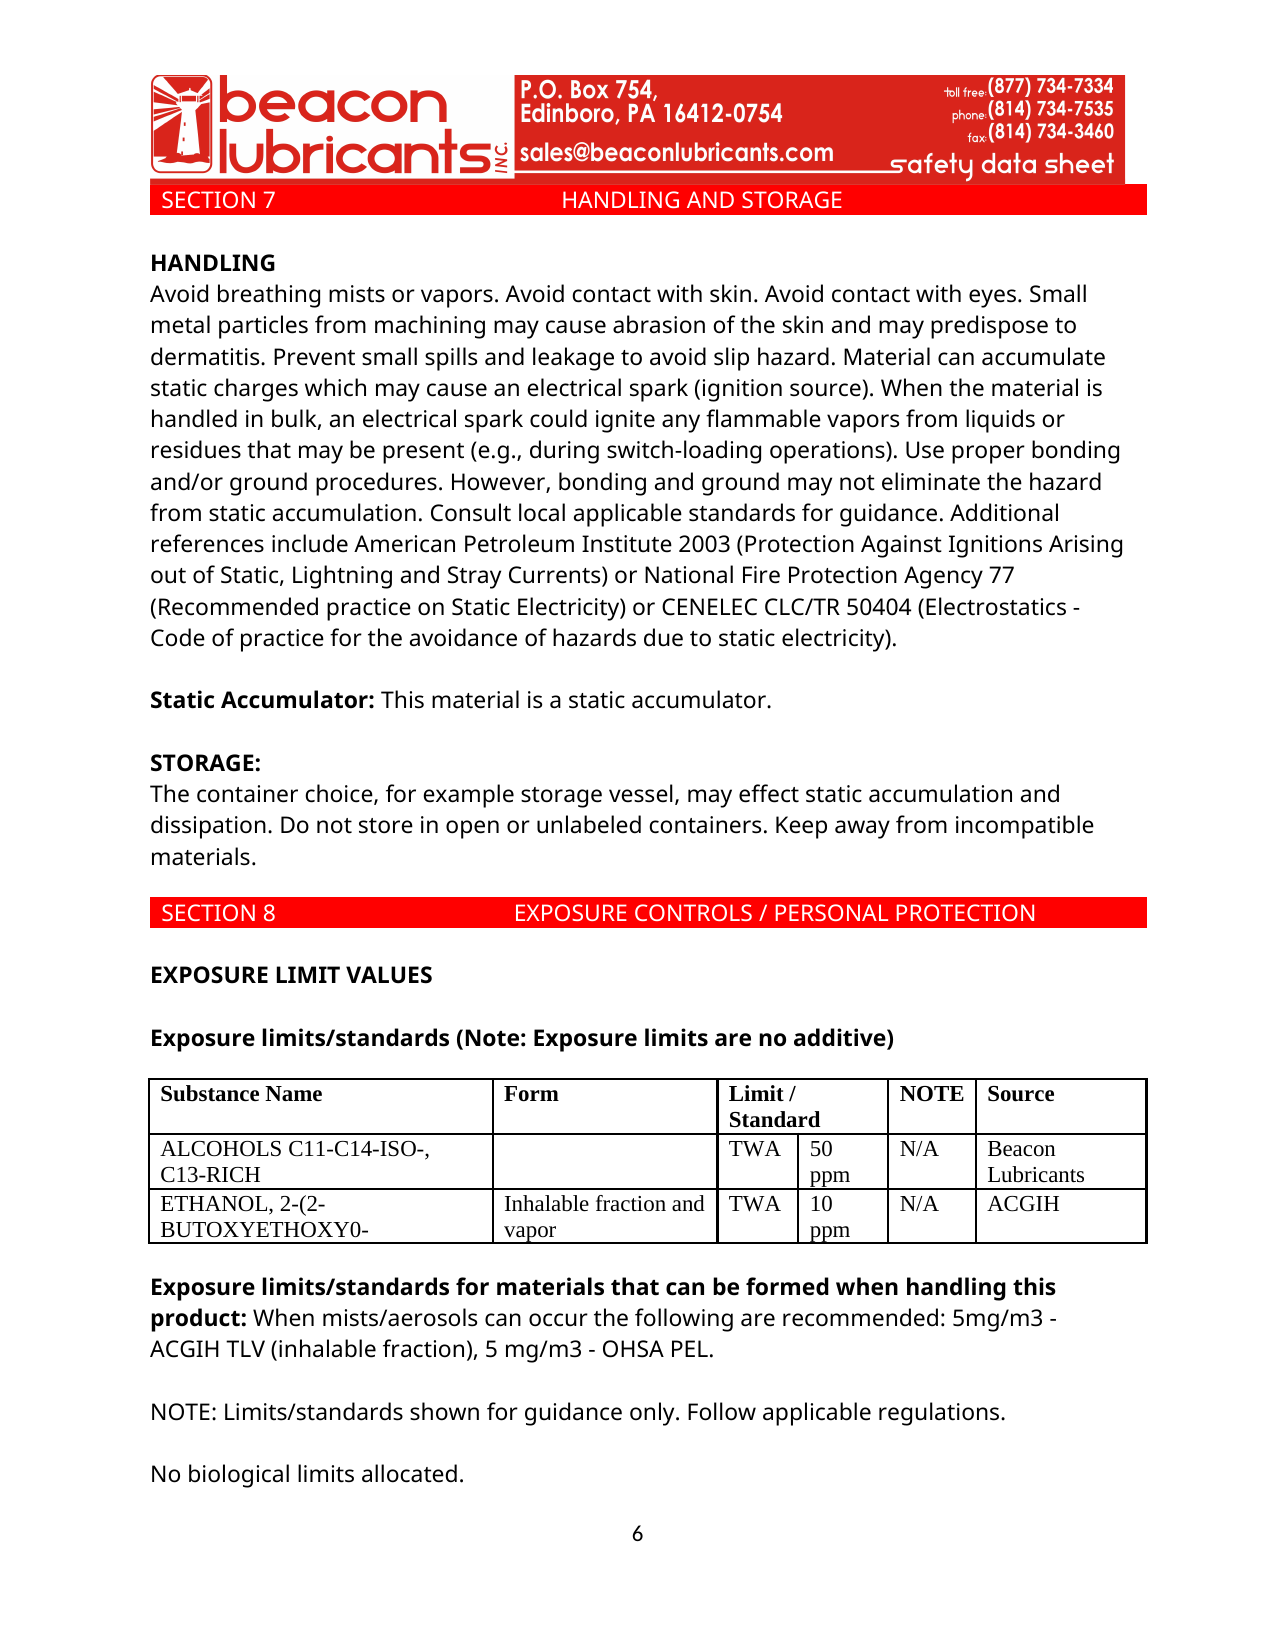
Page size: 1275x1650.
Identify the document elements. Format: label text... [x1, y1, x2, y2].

table_cell ALCOHOLS C11-C14-ISO-, C13-RICH [150, 1135, 492, 1187]
text Avoid breathing mists or vapors. Avoid contact with skin. Avoid contact with eyes. Small metal particles from machining may cause abrasion of the skin and may predispose to dermatitis. Prevent small spills and leakage to avoid slip hazard. Material can accumulate static charges which may cause an electrical spark (ignition source). When the material is handled in bulk, an electrical spark could ignite any flammable vapors from liquids or residues that may be present (e.g., during switch-loading operations). Use proper bonding and/or ground procedures. However, bonding and ground may not eliminate the hazard from static accumulation. Consult local applicable standards for guidance. Additional references include American Petroleum Institute 2003 (Protection Against Ignitions Arising out of Static, Lightning and Stray Currents) or National Fire Protection Agency 77 (Recommended practice on Static Electricity) or CENELEC CLC/TR 50404 (Electrostatics - Code of practice for the avoidance of hazards due to static electricity). Static Accumulator: This material is a static accumulator. STORAGE: The container choice, for example storage vessel, may effect static accumulation and dissipation. Do not store in open or unlabeled containers. Keep away from incompatible materials. [150, 278, 1125, 872]
table_header SECTION 7 HANDLING AND STORAGE [150, 184, 1147, 215]
table_header NOTE [889, 1080, 975, 1133]
table_cell N/A [889, 1190, 975, 1242]
table_cell TWA [719, 1190, 797, 1242]
table_cell 50 ppm [799, 1135, 887, 1187]
table_cell Beacon Lubricants [977, 1135, 1145, 1187]
table_cell 10 ppm [799, 1190, 887, 1242]
table_header Limit / Standard [719, 1080, 887, 1133]
text HANDLING [150, 215, 1125, 278]
text EXPOSURE LIMIT VALUES Exposure limits/standards (Note: Exposure limits are no additive) [150, 928, 1125, 1053]
table_header Source [977, 1080, 1145, 1133]
table_header SECTION 8 EXPOSURE CONTROLS / PERSONAL PROTECTION [150, 897, 1147, 928]
table_cell [494, 1135, 716, 1187]
table_header Form [494, 1080, 716, 1133]
table_cell ACGIH [977, 1190, 1145, 1242]
table_header Substance Name [150, 1080, 492, 1133]
picture [150, 75, 1125, 185]
table_cell TWA [719, 1135, 797, 1187]
table_cell ETHANOL, 2-(2-BUTOXYETHOXY0- [150, 1190, 492, 1242]
table_cell Inhalable fraction and vapor [494, 1190, 716, 1242]
table_cell N/A [889, 1135, 975, 1187]
